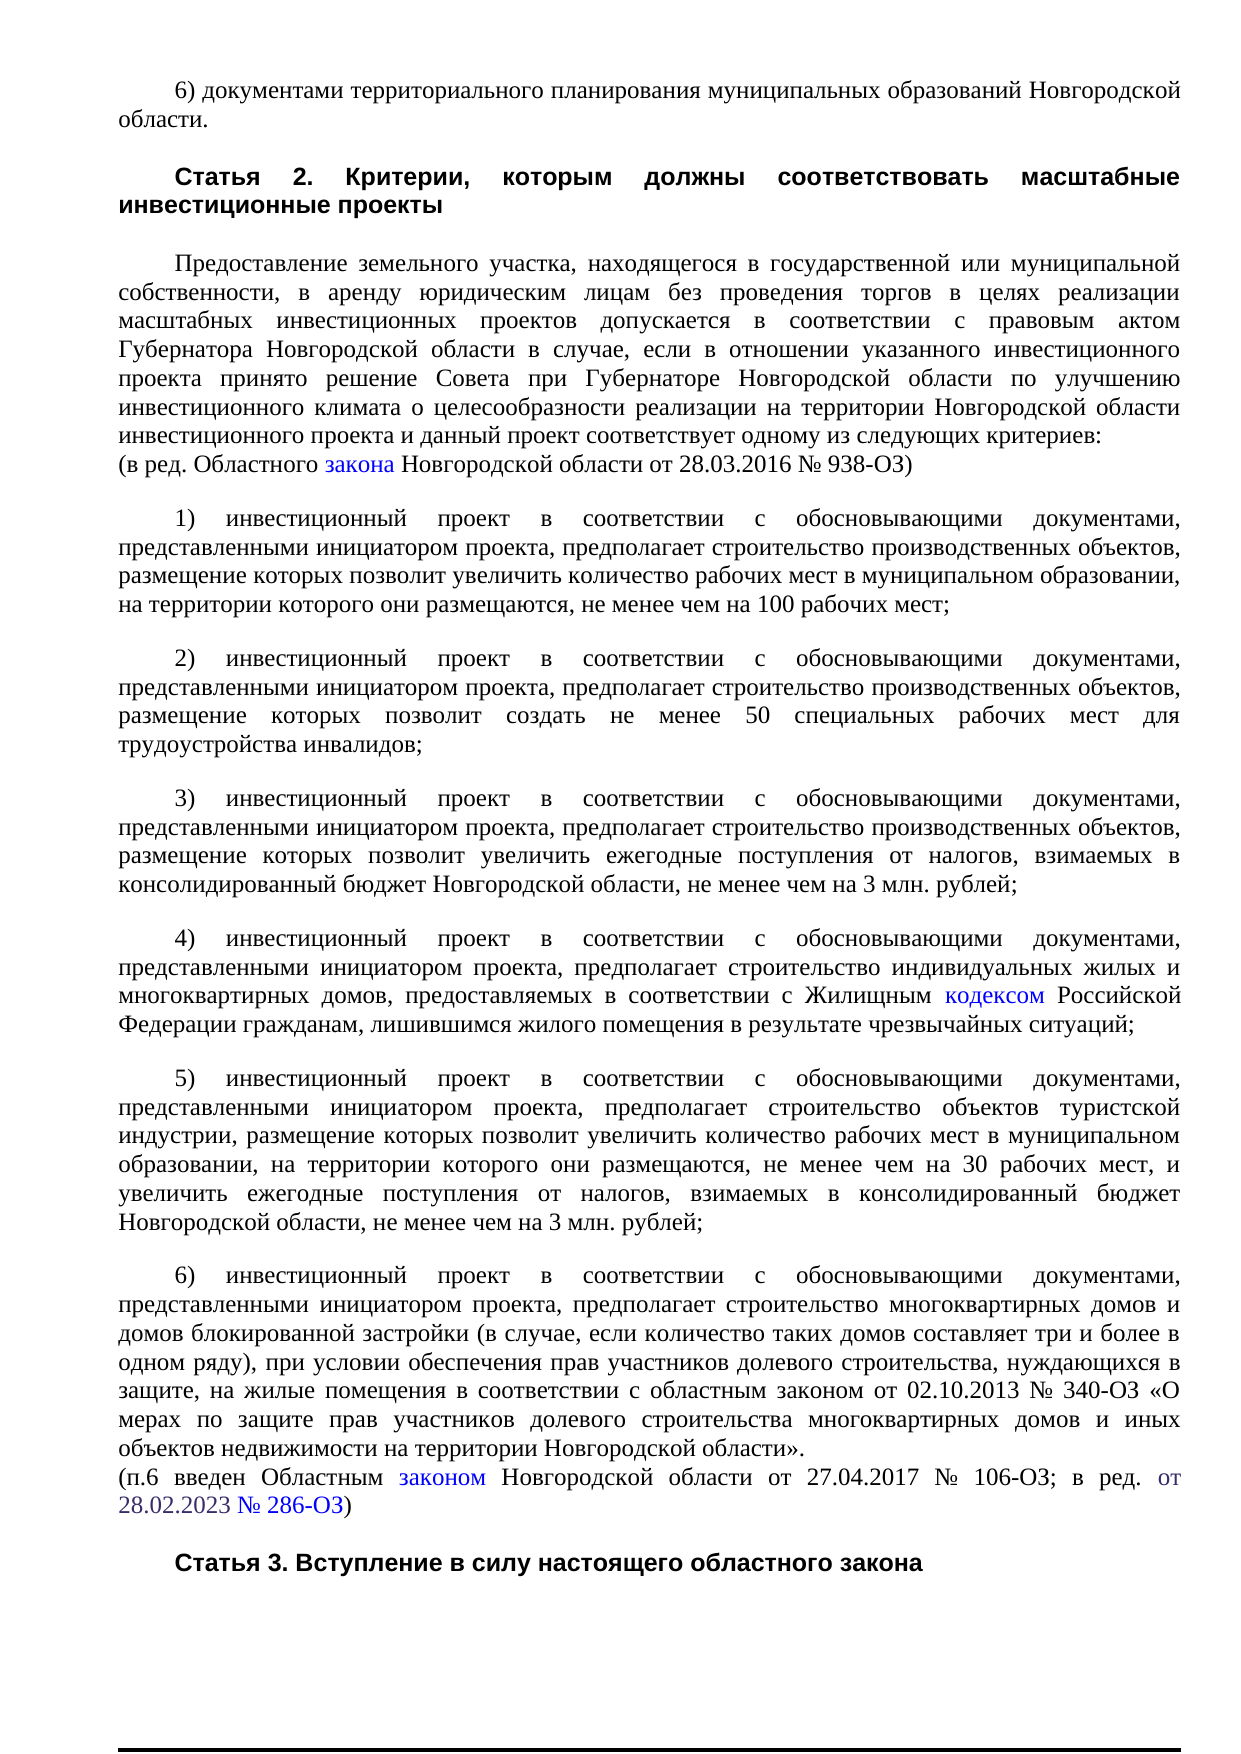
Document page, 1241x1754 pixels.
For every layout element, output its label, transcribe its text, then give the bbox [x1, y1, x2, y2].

text 6) инвестиционный проект в соответствии с обосновывающими документами, представленными инициатором проекта, предполагает строительство многоквартирных домов и домов блокированной застройки (в случае, если количество таких домов составляет три и более в одном ряду), при условии обеспечения прав участников долевого строительства, нуждающихся в защите, на жилые помещения в соответствии с областным законом от 02.10.2013 № 340-ОЗ «О мерах по защите прав участников долевого строительства многоквартирных домов и иных объектов недвижимости на территории Новгородской области». [118, 1260, 1181, 1462]
title Статья 2. Критерии, которым должны соответствовать масштабные инвестиционные проекты [118, 162, 1181, 219]
title Статья 3. Вступление в силу настоящего областного закона [118, 1548, 1181, 1577]
text 3) инвестиционный проект в соответствии с обосновывающими документами, представленными инициатором проекта, предполагает строительство производственных объектов, размещение которых позволит увеличить ежегодные поступления от налогов, взимаемых в консолидированный бюджет Новгородской области, не менее чем на 3 млн. рублей; [118, 783, 1181, 898]
text 5) инвестиционный проект в соответствии с обосновывающими документами, представленными инициатором проекта, предполагает строительство объектов туристской индустрии, размещение которых позволит увеличить количество рабочих мест в муниципальном образовании, на территории которого они размещаются, не менее чем на 30 рабочих мест, и увеличить ежегодные поступления от налогов, взимаемых в консолидированный бюджет Новгородской области, не менее чем на 3 млн. рублей; [118, 1063, 1181, 1235]
text 2) инвестиционный проект в соответствии с обосновывающими документами, представленными инициатором проекта, предполагает строительство производственных объектов, размещение которых позволит создать не менее 50 специальных рабочих мест для трудоустройства инвалидов; [118, 643, 1181, 758]
text 1) инвестиционный проект в соответствии с обосновывающими документами, представленными инициатором проекта, предполагает строительство производственных объектов, размещение которых позволит увеличить количество рабочих мест в муниципальном образовании, на территории которого они размещаются, не менее чем на 100 рабочих мест; [118, 503, 1181, 618]
text (п.6 введен Областным законом Новгородской области от 27.04.2017 № 106-ОЗ; в ред. от 28.02.2023 № 286-ОЗ) [118, 1462, 1181, 1519]
text (в ред. Областного закона Новгородской области от 28.03.2016 № 938-ОЗ) [118, 449, 1181, 478]
text 6) документами территориального планирования муниципальных образований Новгородской области. [118, 75, 1181, 133]
text Предоставление земельного участка, находящегося в государственной или муниципальной собственности, в аренду юридическим лицам без проведения торгов в целях реализации масштабных инвестиционных проектов допускается в соответствии с правовым актом Губернатора Новгородской области в случае, если в отношении указанного инвестиционного проекта принято решение Совета при Губернаторе Новгородской области по улучшению инвестиционного климата о целесообразности реализации на территории Новгородской области инвестиционного проекта и данный проект соответствует одному из следующих критериев: [118, 248, 1181, 449]
text 4) инвестиционный проект в соответствии с обосновывающими документами, представленными инициатором проекта, предполагает строительство индивидуальных жилых и многоквартирных домов, предоставляемых в соответствии с Жилищным кодексом Российской Федерации гражданам, лишившимся жилого помещения в результате чрезвычайных ситуаций; [118, 923, 1181, 1038]
